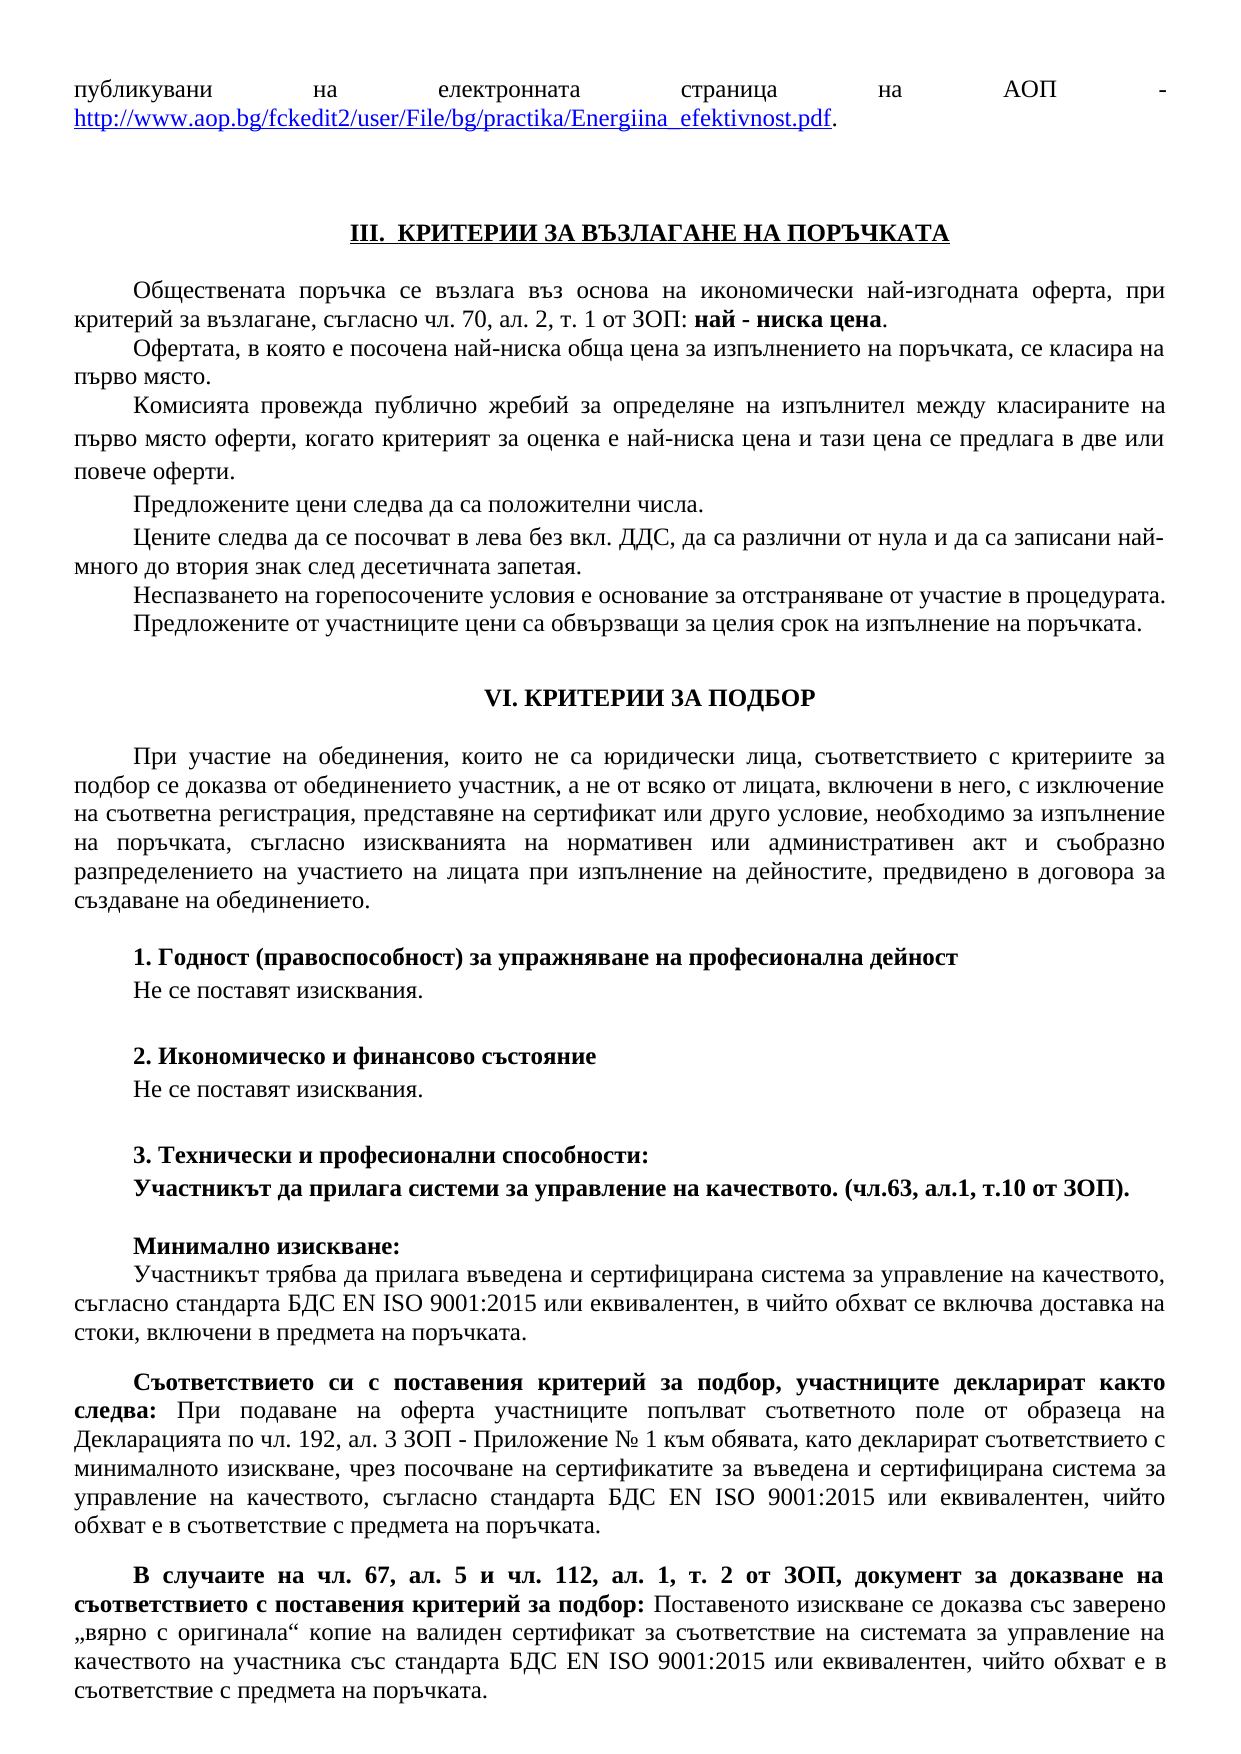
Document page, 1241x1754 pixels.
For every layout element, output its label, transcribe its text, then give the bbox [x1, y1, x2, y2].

text Не се поставят изисквания. [74, 1074, 1167, 1103]
text Предложените цени следва да са положителни числа. [74, 489, 1167, 518]
text 3. Технически и професионални способности: [74, 1140, 1167, 1169]
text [74, 74, 1167, 131]
text Обществената поръчка се възлага въз основа на икономически най-изгодната оферта, при критерий за възлагане, съгласно чл. 70, ал. 2, т. 1 от ЗОП: най - ниска цена. [74, 275, 1167, 333]
text Неспазването на горепосочените условия е основание за отстраняване от участие в процедурата. [74, 580, 1167, 608]
text 1. Годност (правоспособност) за упражняване на професионална дейност [74, 942, 1167, 971]
text Минимално изискване: [74, 1231, 1167, 1259]
text В случаите на чл. 67, ал. 5 и чл. 112, ал. 1, т. 2 от ЗОП, документ за доказване на съответствието с поставения критерий за подбор: Поставеното изискване се доказва със заверено „вярно с оригинала“ копие на валиден сертификат за съответствие на системата за управление на качеството на участника със стандарта БДС EN ISO 9001:2015 или еквивалентен, чийто обхват е в съответствие с предмета на поръчката. [74, 1560, 1167, 1704]
text VI. КРИТЕРИИ ЗА ПОДБОР [74, 675, 1167, 712]
text При участие на обединения, които не са юридически лица, съответствието с критериите за подбор се доказва от обединението участник, а не от всяко от лицата, включени в него, с изключение на съответна регистрация, представяне на сертификат или друго условие, необходимо за изпълнение на поръчката, съгласно изискванията на нормативен или административен акт и съобразно разпределението на участието на лицата при изпълнение на дейностите, предвидено в договора за създаване на обединението. [74, 741, 1167, 913]
text Съответствието си с поставения критерий за подбор, участниците декларират както следва: При подаване на оферта участниците попълват съответното поле от образеца на Декларацията по чл. 192, ал. 3 ЗОП - Приложение № 1 към обявата, като декларират съответствието с минималното изискване, чрез посочване на сертификатите за въведена и сертифицирана система за управление на качеството, съгласно стандарта БДС EN ISO 9001:2015 или еквивалентен, чийто обхват е в съответствие с предмета на поръчката. [74, 1367, 1167, 1539]
text Участникът да прилага системи за управление на качеството. (чл.63, ал.1, т.10 от ЗОП). [74, 1173, 1167, 1202]
text Цените следва да се посочват в лева без вкл. ДДС, да са различни от нула и да са записани най-много до втория знак след десетичната запетая. [74, 522, 1167, 580]
text Участникът трябва да прилага въведена и сертифицирана система за управление на качеството, съгласно стандарта БДС EN ISO 9001:2015 или еквивалентен, в чийто обхват се включва доставка на стоки, включени в предмета на поръчката. [74, 1259, 1167, 1346]
text 2. Икономическо и финансово състояние [74, 1041, 1167, 1070]
text Комисията провежда публично жребий за определяне на изпълнител между класираните на първо място оферти, когато критерият за оценка е най-ниска цена и тази цена се предлага в две или повече оферти. [74, 390, 1167, 485]
text Не се поставят изисквания. [74, 975, 1167, 1004]
text Офертата, в която е посочена най-ниска обща цена за изпълнението на поръчката, се класира на първо място. [74, 333, 1167, 390]
list III. КРИТЕРИИ ЗА ВЪЗЛАГАНЕ НА ПОРЪЧКАТА [133, 218, 1167, 246]
text Предложените от участниците цени са обвързващи за целия срок на изпълнение на поръчката. [74, 608, 1167, 637]
